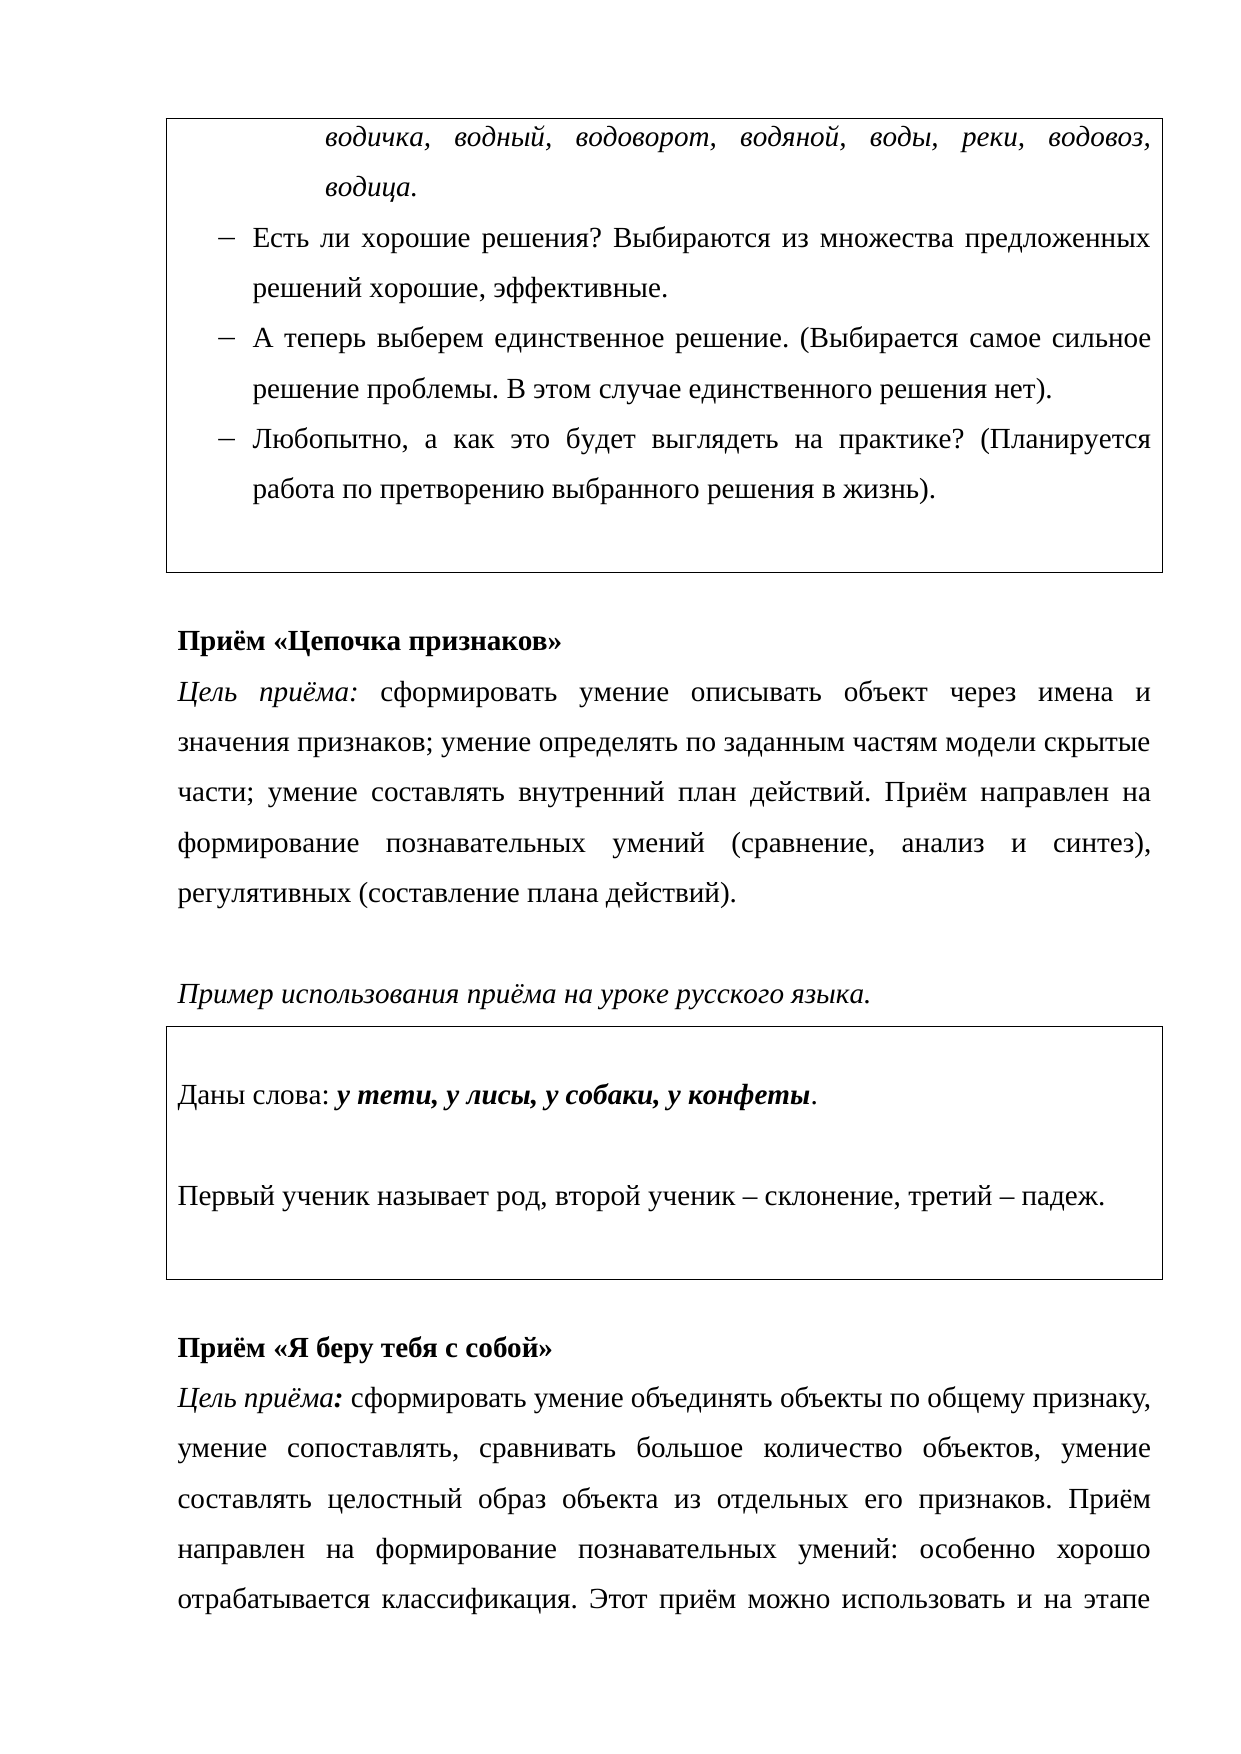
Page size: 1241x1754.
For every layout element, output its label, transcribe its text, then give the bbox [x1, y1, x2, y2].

table_header Даны слова: у тети, у лисы, у собаки, у конфеты. Первый ученик называет род, второй ученик – склонение, третий – падеж. [167, 1027, 1162, 1278]
subtitle Приём «Я беру тебя с собой» [177, 1330, 1152, 1363]
text Пример использования приёма на уроке русского языка. [177, 976, 1152, 1009]
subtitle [177, 1380, 1152, 1615]
text Цель приёма: сформировать умение описывать объект через имена и значения признаков; умение определять по заданным частям модели скрытые части; умение составлять внутренний план действий. Приём направлен на формирование познавательных умений (сравнение, анализ и синтез), регулятивных (составление плана действий). [177, 674, 1152, 909]
subtitle Приём «Цепочка признаков» [177, 623, 1152, 657]
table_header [167, 119, 1162, 572]
